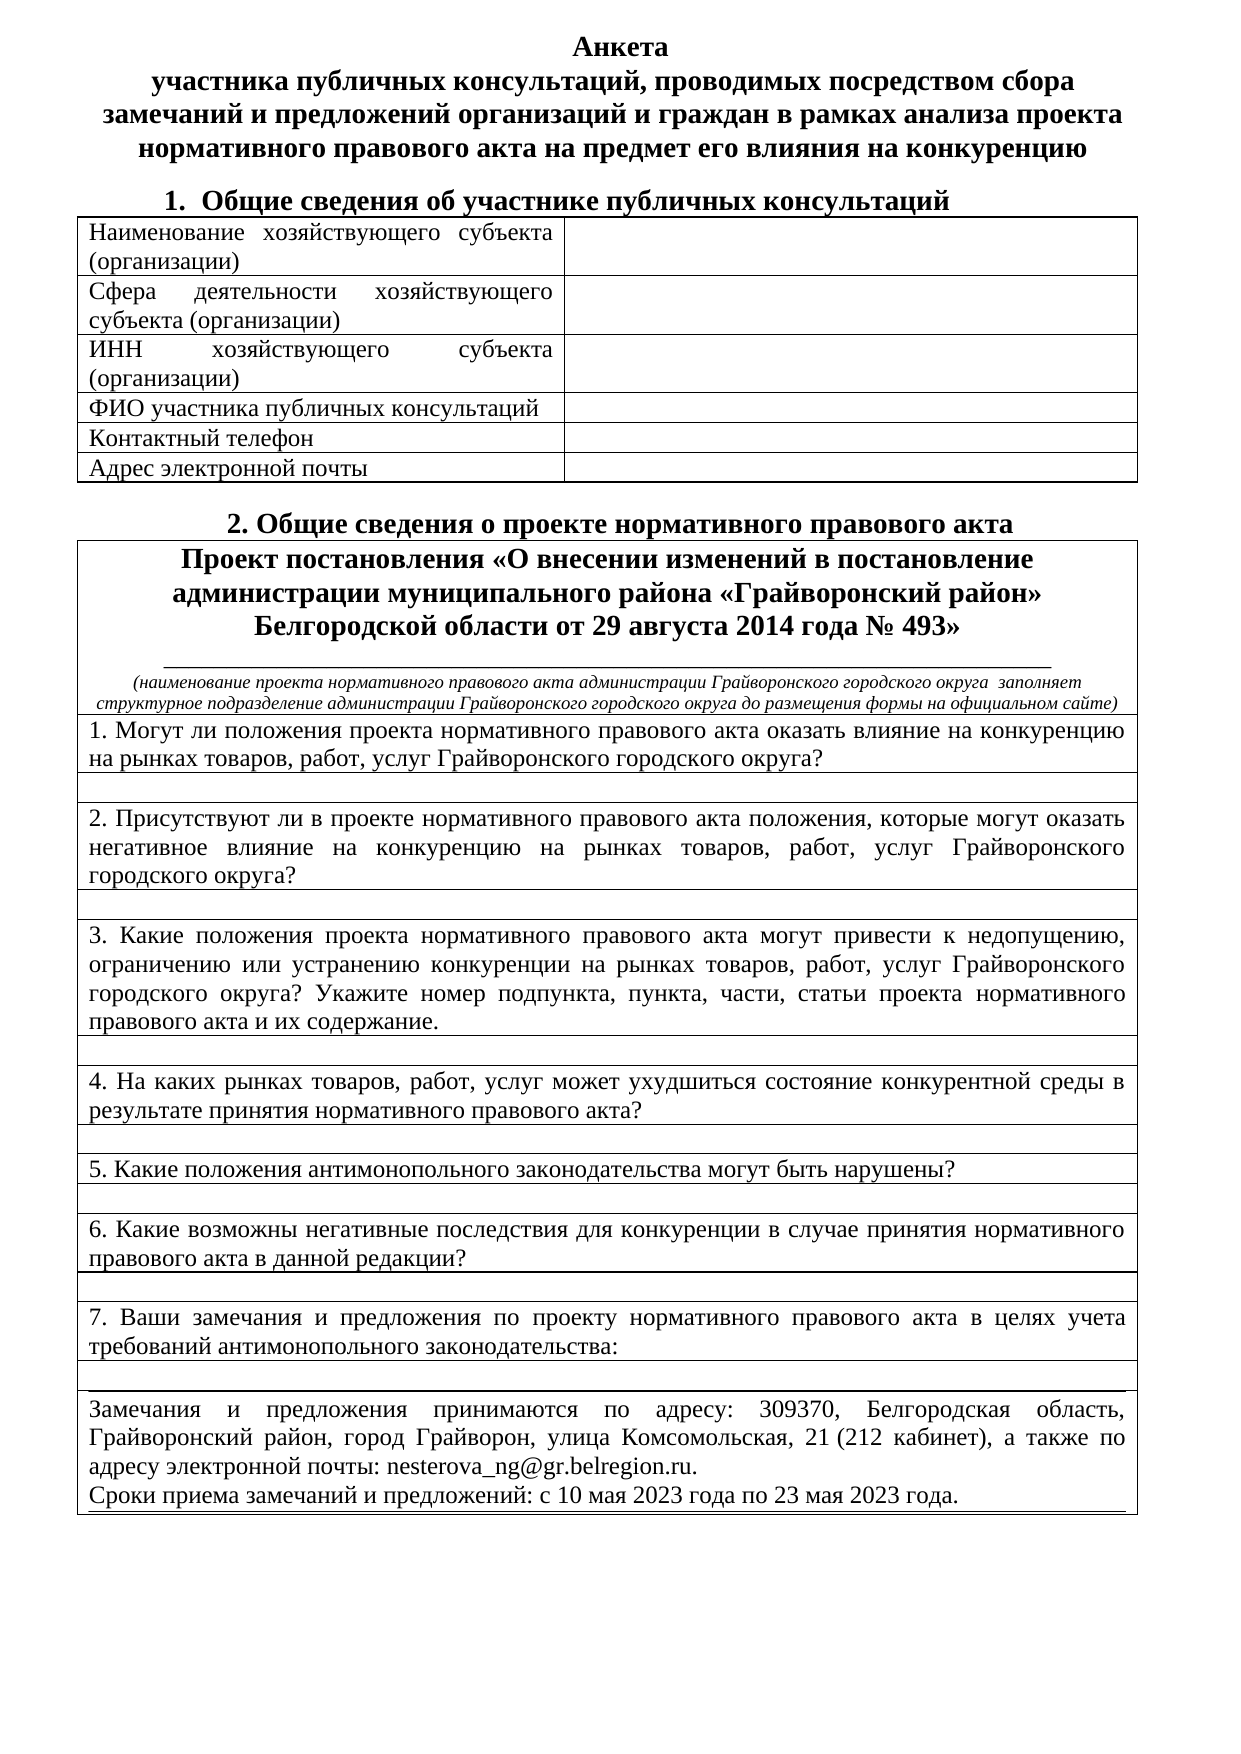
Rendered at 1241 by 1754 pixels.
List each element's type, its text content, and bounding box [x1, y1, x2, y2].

table_cell Адрес электронной почты [78, 453, 564, 481]
table_cell 1. Могут ли положения проекта нормативного правового акта оказать влияние на конкуренцию на рынках товаров, работ, услуг Грайворонского городского округа? [78, 715, 1137, 772]
table_cell 4. На каких рынках товаров, работ, услуг может ухудшиться состояние конкурентной среды в результате принятия нормативного правового акта? [78, 1066, 1137, 1123]
text 2. Общие сведения о проекте нормативного правового акта [89, 507, 1152, 540]
table_cell Сфера деятельности хозяйствующего субъекта (организации) [78, 276, 564, 333]
table_cell [565, 335, 1137, 392]
table_cell [565, 393, 1137, 422]
table_cell [78, 1184, 1137, 1213]
text Анкета [89, 29, 1152, 63]
table_cell [78, 773, 1137, 802]
table_cell Замечания и предложения принимаются по адресу: 309370, Белгородская область, Грайворонский район, город Грайворон, улица Комсомольская, 21 (212 кабинет), а также по адресу электронной почты: nesterova_ng@gr.belregion.ru. Сроки приема замечаний и предложений: с 10 мая 2023 года по 23 мая 2023 года. [78, 1391, 1137, 1514]
table_cell 3. Какие положения проекта нормативного правового акта могут привести к недопущению, ограничению или устранению конкуренции на рынках товаров, работ, услуг Грайворонского городского округа? Укажите номер подпункта, пункта, части, статьи проекта нормативного правового акта и их содержание. [78, 920, 1137, 1035]
table_cell [565, 453, 1137, 481]
table_cell 6. Какие возможны негативные последствия для конкуренции в случае принятия нормативного правового акта в данной редакции? [78, 1214, 1137, 1271]
table_cell [78, 1125, 1137, 1153]
table_cell [78, 1361, 1137, 1389]
table_header [565, 218, 1137, 275]
table_cell [565, 423, 1137, 452]
table_cell 2. Присутствуют ли в проекте нормативного правового акта положения, которые могут оказать негативное влияние на конкуренцию на рынках товаров, работ, услуг Грайворонского городского округа? [78, 803, 1137, 889]
table_cell ФИО участника публичных консультаций [78, 393, 564, 422]
table_cell [78, 1036, 1137, 1065]
table_header Наименование хозяйствующего субъекта (организации) [78, 218, 564, 275]
text участника публичных консультаций, проводимых посредством сбора замечаний и предложений организаций и граждан в рамках анализа проекта нормативного правового акта на предмет его влияния на конкуренцию [89, 63, 1137, 164]
table_cell 7. Ваши замечания и предложения по проекту нормативного правового акта в целях учета требований антимонопольного законодательства: [78, 1302, 1137, 1360]
table_header Проект постановления «О внесении изменений в постановление администрации муниципального района «Грайворонский район» Белгородской области от 29 августа 2014 года № 493» _______________________________________________________________________ (наименование проекта нормативного правового акта администрации Грайворонского городского округа заполняет структурное подразделение администрации Грайворонского городского округа до размещения формы на официальном сайте) [78, 541, 1137, 714]
table_cell [78, 890, 1137, 919]
list Общие сведения об участнике публичных консультаций [164, 183, 1152, 216]
table_cell [565, 276, 1137, 333]
table_cell ИНН хозяйствующего субъекта (организации) [78, 335, 564, 392]
table_cell [78, 1273, 1137, 1301]
table_cell 5. Какие положения антимонопольного законодательства могут быть нарушены? [78, 1154, 1137, 1183]
table_cell Контактный телефон [78, 423, 564, 452]
